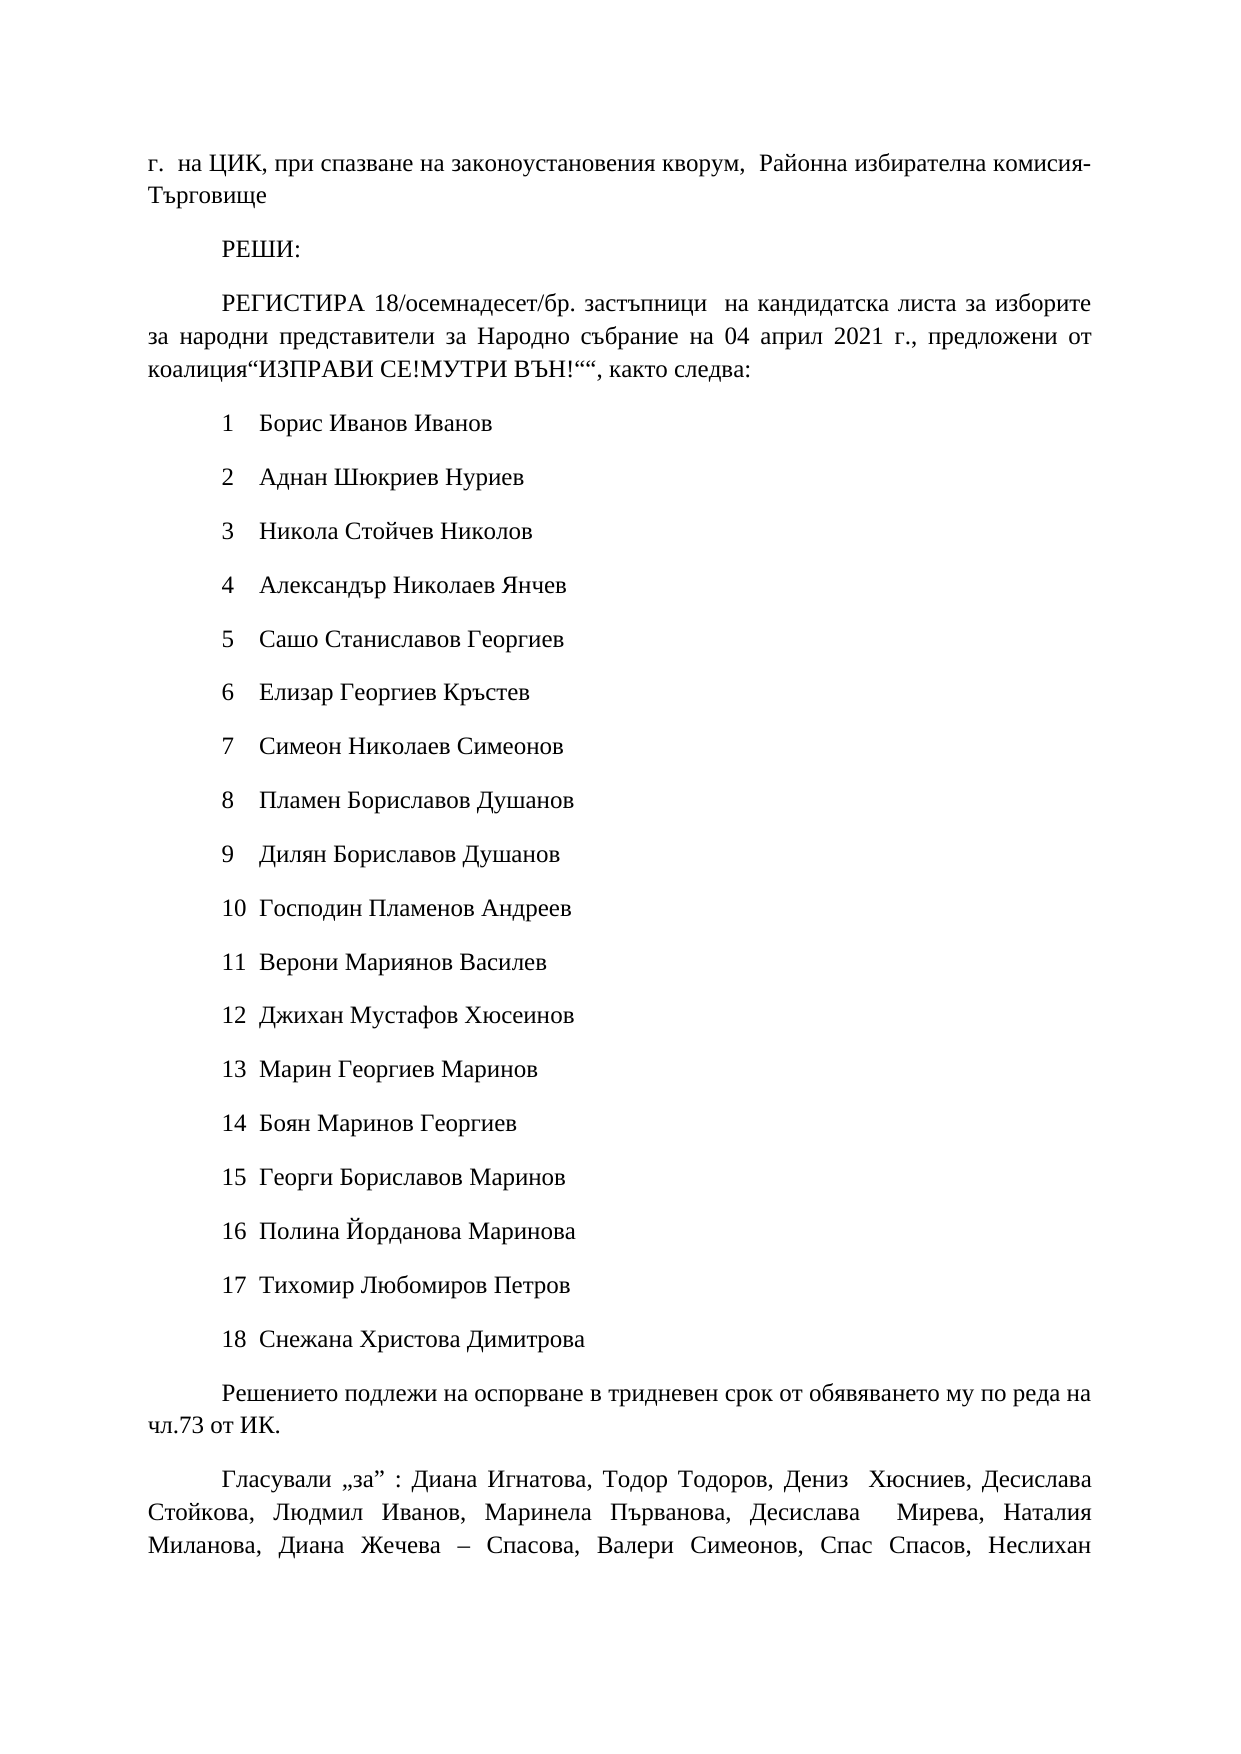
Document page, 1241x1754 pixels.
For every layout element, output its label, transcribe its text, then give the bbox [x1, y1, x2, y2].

text РЕШИ: [148, 234, 1093, 263]
text 15 Георги Бориславов Маринов [148, 1162, 1093, 1191]
text 6 Елизар Георгиев Кръстев [148, 677, 1093, 706]
text 7 Симеон Николаев Симеонов [148, 731, 1093, 760]
text 16 Полина Йорданова Маринова [148, 1216, 1093, 1245]
text РЕГИСТИРА 18/осемнадесет/бр. застъпници на кандидатска листа за изборите за народни представители за Народно събрание на 04 април 2021 г., предложени от коалиция“ИЗПРАВИ СЕ!МУТРИ ВЪН!““, както следва: [148, 288, 1093, 383]
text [148, 1464, 1093, 1559]
text 13 Марин Георгиев Маринов [148, 1054, 1093, 1083]
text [148, 148, 1093, 209]
text 4 Александър Николаев Янчев [148, 570, 1093, 598]
text 8 Пламен Бориславов Душанов [148, 785, 1093, 814]
text Решението подлежи на оспорване в тридневен срок от обявяването му по реда на чл.73 от ИК. [148, 1378, 1093, 1439]
text 12 Джихан Мустафов Хюсеинов [148, 1001, 1093, 1029]
text 10 Господин Пламенов Андреев [148, 893, 1093, 922]
text 1 Борис Иванов Иванов [148, 408, 1093, 437]
text 18 Снежана Христова Димитрова [148, 1324, 1093, 1352]
text 9 Дилян Бориславов Душанов [148, 839, 1093, 868]
text 5 Сашо Станиславов Георгиев [148, 624, 1093, 652]
text 11 Верони Мариянов Василев [148, 947, 1093, 976]
text 2 Аднан Шюкриев Нуриев [148, 462, 1093, 491]
text 14 Боян Маринов Георгиев [148, 1108, 1093, 1137]
text 17 Тихомир Любомиров Петров [148, 1270, 1093, 1299]
text 3 Никола Стойчев Николов [148, 516, 1093, 545]
